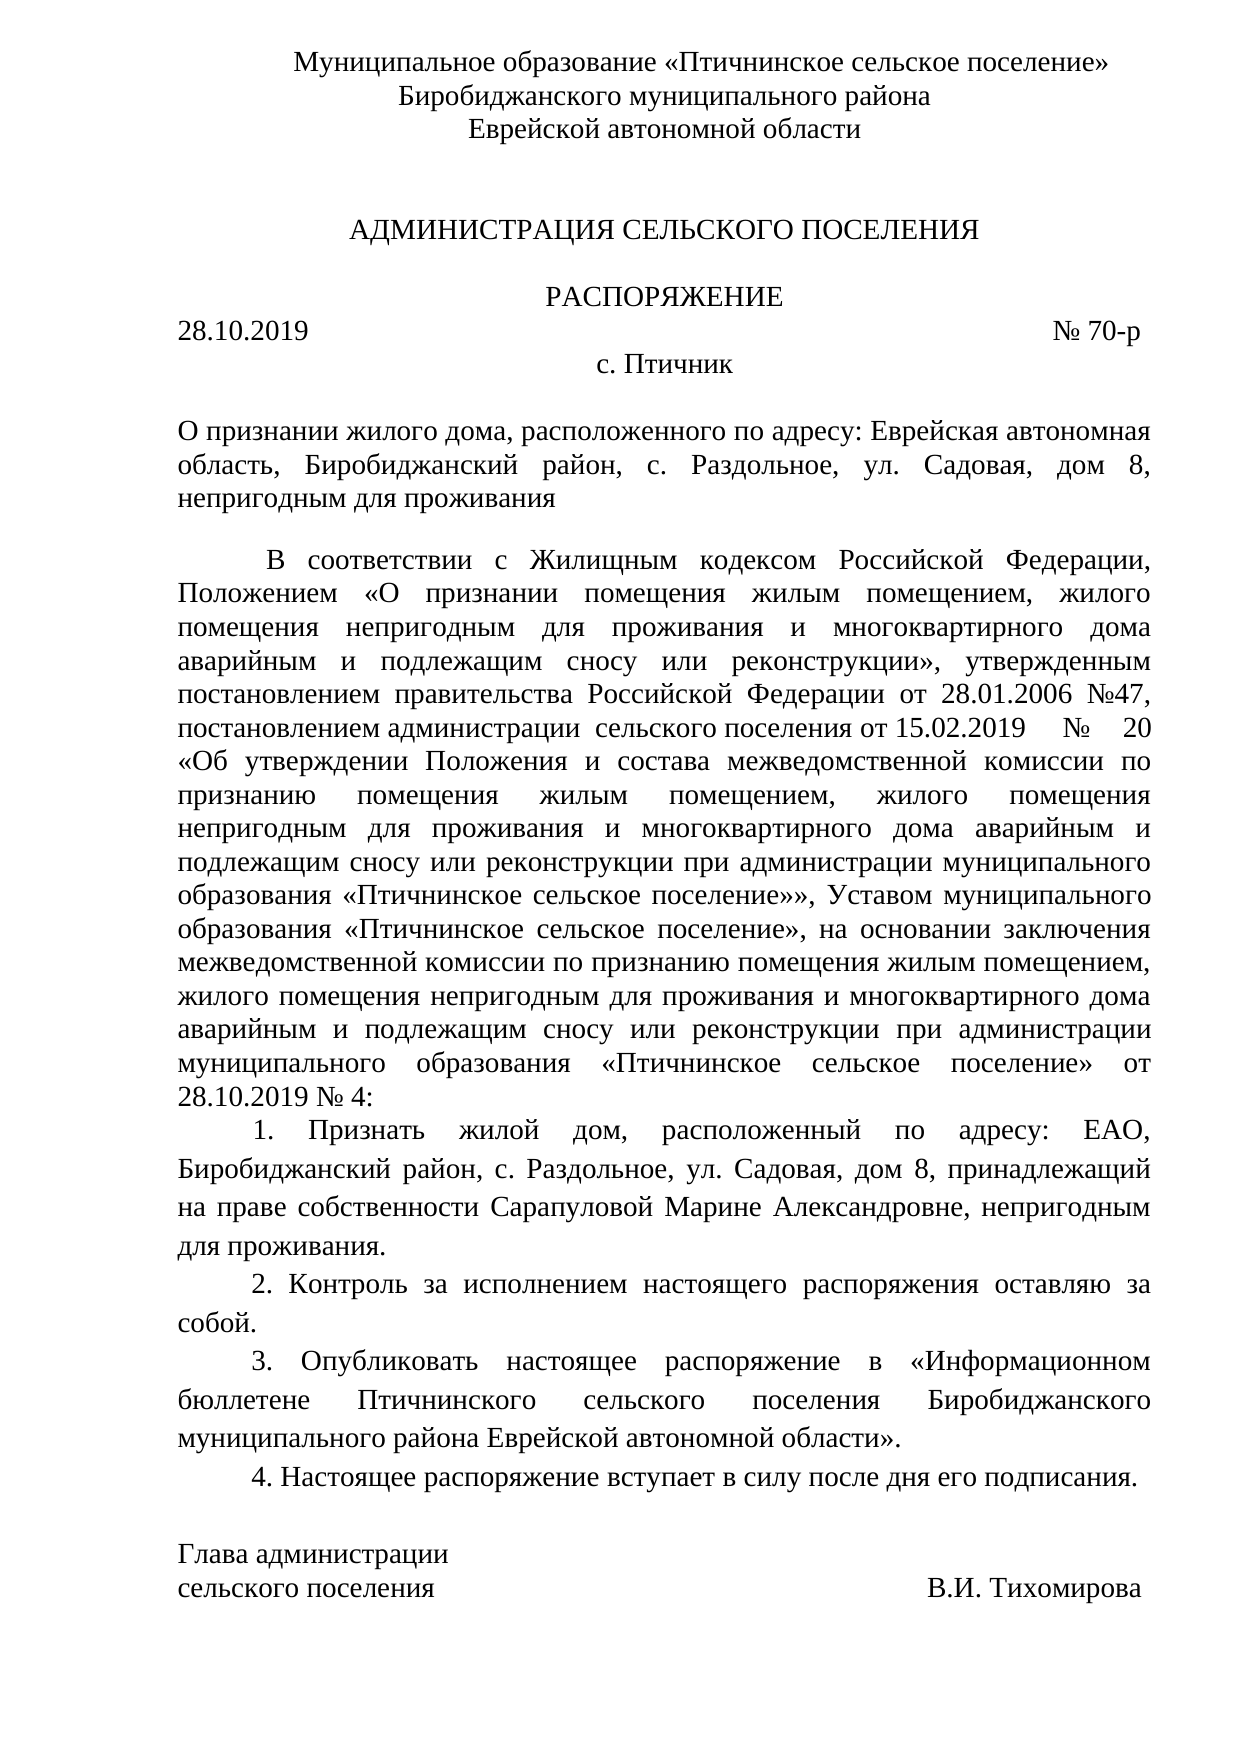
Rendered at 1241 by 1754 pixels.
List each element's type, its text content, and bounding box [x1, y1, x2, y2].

text 4. Настоящее распоряжение вступает в силу после дня его подписания. [177, 1459, 1152, 1493]
text с. Птичник [177, 346, 1152, 380]
text В соответствии с Жилищным кодексом Российской Федерации, Положением «О признании помещения жилым помещением, жилого помещения непригодным для проживания и многоквартирного дома аварийным и подлежащим сносу или реконструкции», утвержденным постановлением правительства Российской Федерации от 28.01.2006 №47, постановлением администрации сельского поселения от 15.02.2019 № 20 «Об утверждении Положения и состава межведомственной комиссии по признанию помещения жилым помещением, жилого помещения непригодным для проживания и многоквартирного дома аварийным и подлежащим сносу или реконструкции при администрации муниципального образования «Птичнинское сельское поселение»», Уставом муниципального образования «Птичнинское сельское поселение», на основании заключения межведомственной комиссии по признанию помещения жилым помещением, жилого помещения непригодным для проживания и многоквартирного дома аварийным и подлежащим сносу или реконструкции при администрации муниципального образования «Птичнинское сельское поселение» от 28.10.2019 № 4: [177, 542, 1152, 1112]
text сельского поселения В.И. Тихомирова [177, 1570, 1152, 1603]
text АДМИНИСТРАЦИЯ СЕЛЬСКОГО ПОСЕЛЕНИЯ [177, 212, 1152, 246]
text 3. Опубликовать настоящее распоряжение в «Информационном бюллетене Птичнинского сельского поселения Биробиджанского муниципального района Еврейской автономной области». [177, 1343, 1152, 1454]
text Еврейской автономной области [177, 111, 1152, 145]
text 28.10.2019 № 70-р [177, 313, 1152, 346]
text О признании жилого дома, расположенного по адресу: Еврейская автономная область, Биробиджанский район, с. Раздольное, ул. Садовая, дом 8, непригодным для проживания [177, 413, 1152, 514]
text 2. Контроль за исполнением настоящего распоряжения оставляю за собой. [177, 1266, 1152, 1338]
text 1. Признать жилой дом, расположенный по адресу: ЕАО, Биробиджанский район, с. Раздольное, ул. Садовая, дом 8, принадлежащий на праве собственности Сарапуловой Марине Александровне, непригодным для проживания. [177, 1112, 1152, 1261]
text Глава администрации [177, 1536, 1152, 1570]
title Муниципальное образование «Птичнинское сельское поселение» [177, 44, 1152, 78]
text Биробиджанского муниципального района [177, 78, 1152, 111]
text РАСПОРЯЖЕНИЕ [177, 279, 1152, 313]
